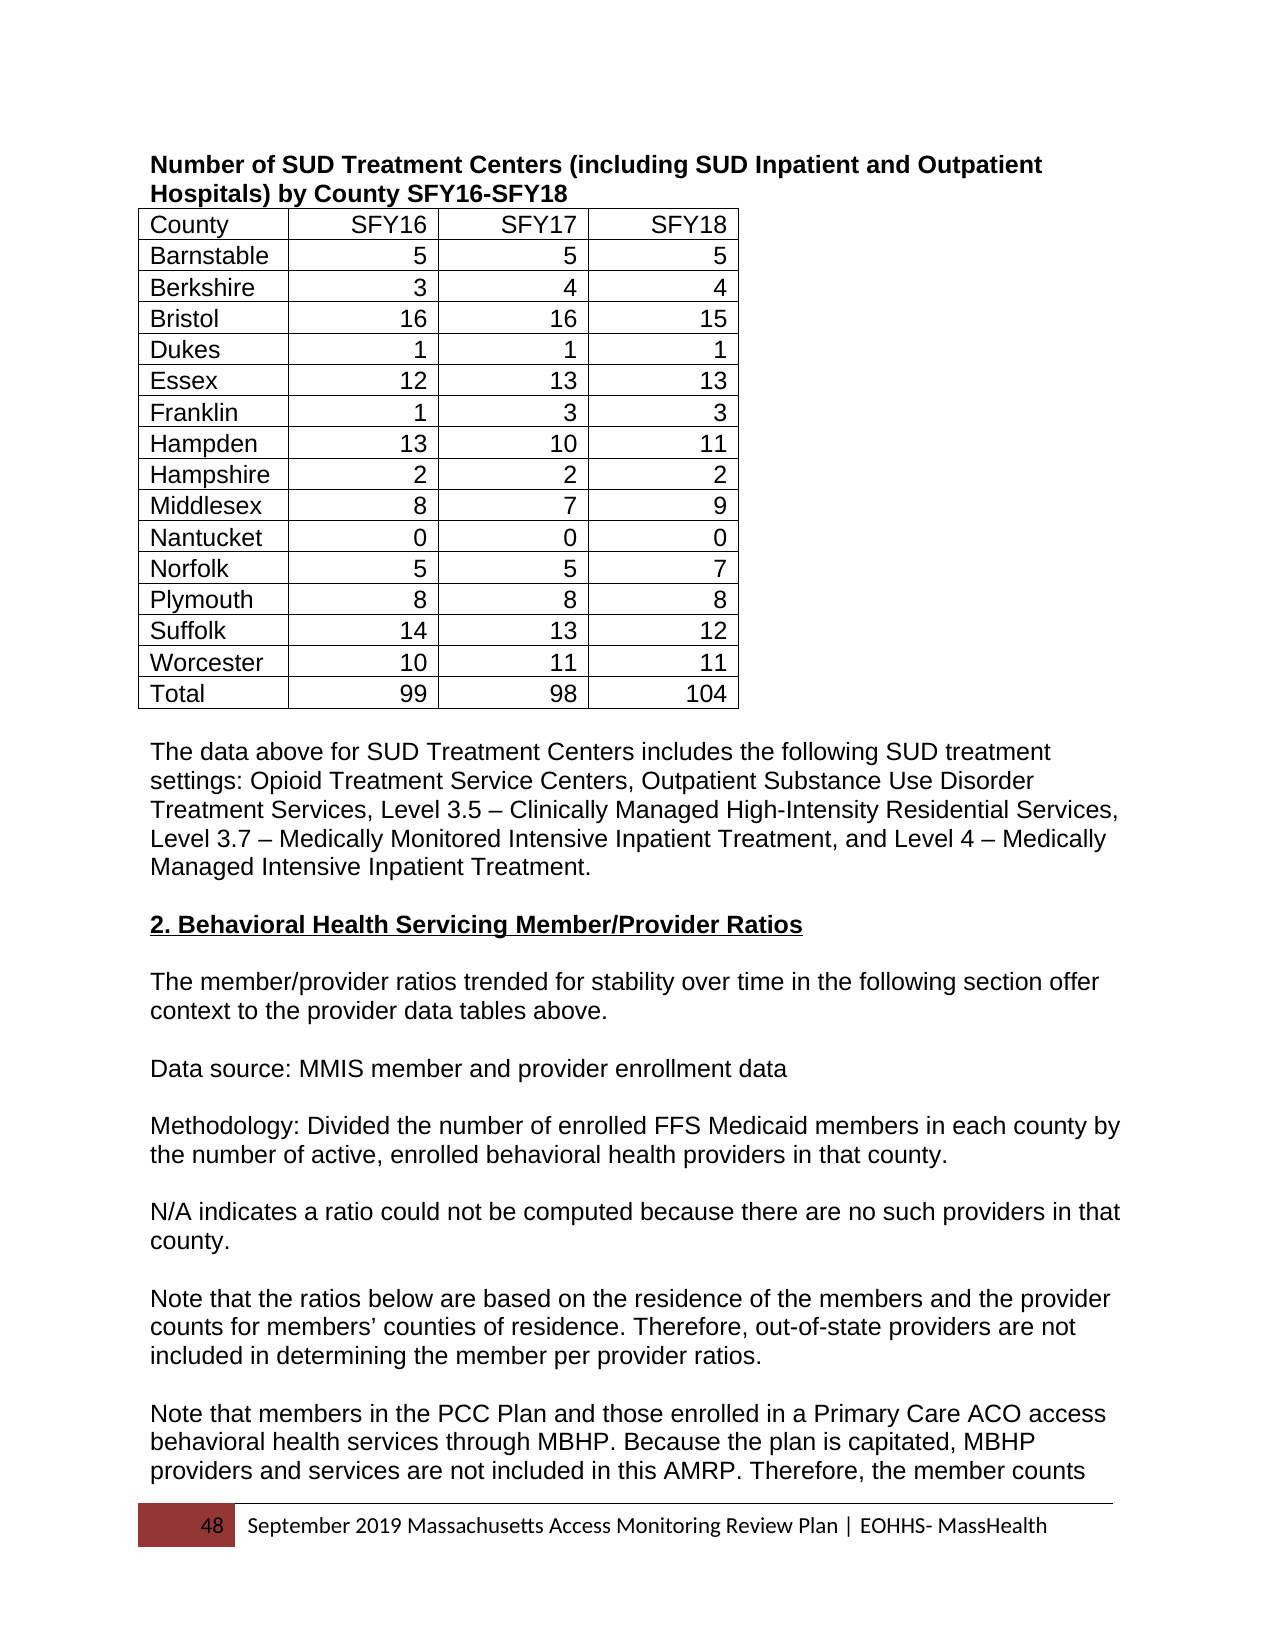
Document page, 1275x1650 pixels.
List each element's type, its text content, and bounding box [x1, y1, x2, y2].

text Data source: MMIS member and provider enrollment data [150, 1053, 1125, 1082]
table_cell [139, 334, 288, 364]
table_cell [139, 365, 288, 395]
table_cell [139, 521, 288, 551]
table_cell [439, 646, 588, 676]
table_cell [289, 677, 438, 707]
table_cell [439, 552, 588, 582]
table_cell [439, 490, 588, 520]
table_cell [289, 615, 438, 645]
text Methodology: Divided the number of enrolled FFS Medicaid members in each county by the number of active, enrolled behavioral health providers in that county. [150, 1111, 1125, 1168]
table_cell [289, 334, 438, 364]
text The data above for SUD Treatment Centers includes the following SUD treatment settings: Opioid Treatment Service Centers, Outpatient Substance Use Disorder Treatment Services, Level 3.5 – Clinically Managed High-Intensity Residential Services, Level 3.7 – Medically Monitored Intensive Inpatient Treatment, and Level 4 – Medically Managed Intensive Inpatient Treatment. [150, 737, 1125, 881]
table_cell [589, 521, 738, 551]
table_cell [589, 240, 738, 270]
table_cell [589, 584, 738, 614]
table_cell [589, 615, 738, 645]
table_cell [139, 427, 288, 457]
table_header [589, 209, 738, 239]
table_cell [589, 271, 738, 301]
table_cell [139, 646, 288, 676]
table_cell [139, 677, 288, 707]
text Number of SUD Treatment Centers (including SUD Inpatient and Outpatient Hospitals) by County SFY16-SFY18 [150, 150, 1125, 207]
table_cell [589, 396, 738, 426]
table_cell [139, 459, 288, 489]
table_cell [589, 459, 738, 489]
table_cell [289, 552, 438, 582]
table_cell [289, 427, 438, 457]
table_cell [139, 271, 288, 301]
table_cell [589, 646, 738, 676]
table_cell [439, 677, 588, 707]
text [150, 1398, 1125, 1485]
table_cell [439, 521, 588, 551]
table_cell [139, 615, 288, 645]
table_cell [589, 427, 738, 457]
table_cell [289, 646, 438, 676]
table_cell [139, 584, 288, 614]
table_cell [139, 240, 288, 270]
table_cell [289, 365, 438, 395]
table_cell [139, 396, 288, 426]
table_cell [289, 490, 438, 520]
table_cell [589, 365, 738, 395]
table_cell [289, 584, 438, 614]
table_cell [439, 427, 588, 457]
text The member/provider ratios trended for stability over time in the following section offer context to the provider data tables above. [150, 967, 1125, 1025]
text N/A indicates a ratio could not be computed because there are no such providers in that county. [150, 1197, 1125, 1255]
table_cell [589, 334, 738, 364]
subtitle 2. Behavioral Health Servicing Member/Provider Ratios [150, 910, 1125, 938]
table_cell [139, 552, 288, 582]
text Note that the ratios below are based on the residence of the members and the provider counts for members’ counties of residence. Therefore, out-of-state providers are not included in determining the member per provider ratios. [150, 1283, 1125, 1370]
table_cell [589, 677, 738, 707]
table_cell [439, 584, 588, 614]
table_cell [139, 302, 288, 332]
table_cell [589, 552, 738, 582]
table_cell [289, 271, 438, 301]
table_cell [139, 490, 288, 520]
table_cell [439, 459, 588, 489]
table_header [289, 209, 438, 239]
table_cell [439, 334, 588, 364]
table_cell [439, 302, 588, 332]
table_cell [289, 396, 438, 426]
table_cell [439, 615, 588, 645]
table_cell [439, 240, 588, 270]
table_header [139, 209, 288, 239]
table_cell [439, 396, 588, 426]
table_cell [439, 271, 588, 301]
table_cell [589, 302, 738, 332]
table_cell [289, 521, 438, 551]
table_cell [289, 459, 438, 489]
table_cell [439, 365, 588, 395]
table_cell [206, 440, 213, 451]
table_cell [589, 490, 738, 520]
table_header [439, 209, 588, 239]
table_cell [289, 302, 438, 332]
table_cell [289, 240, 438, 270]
